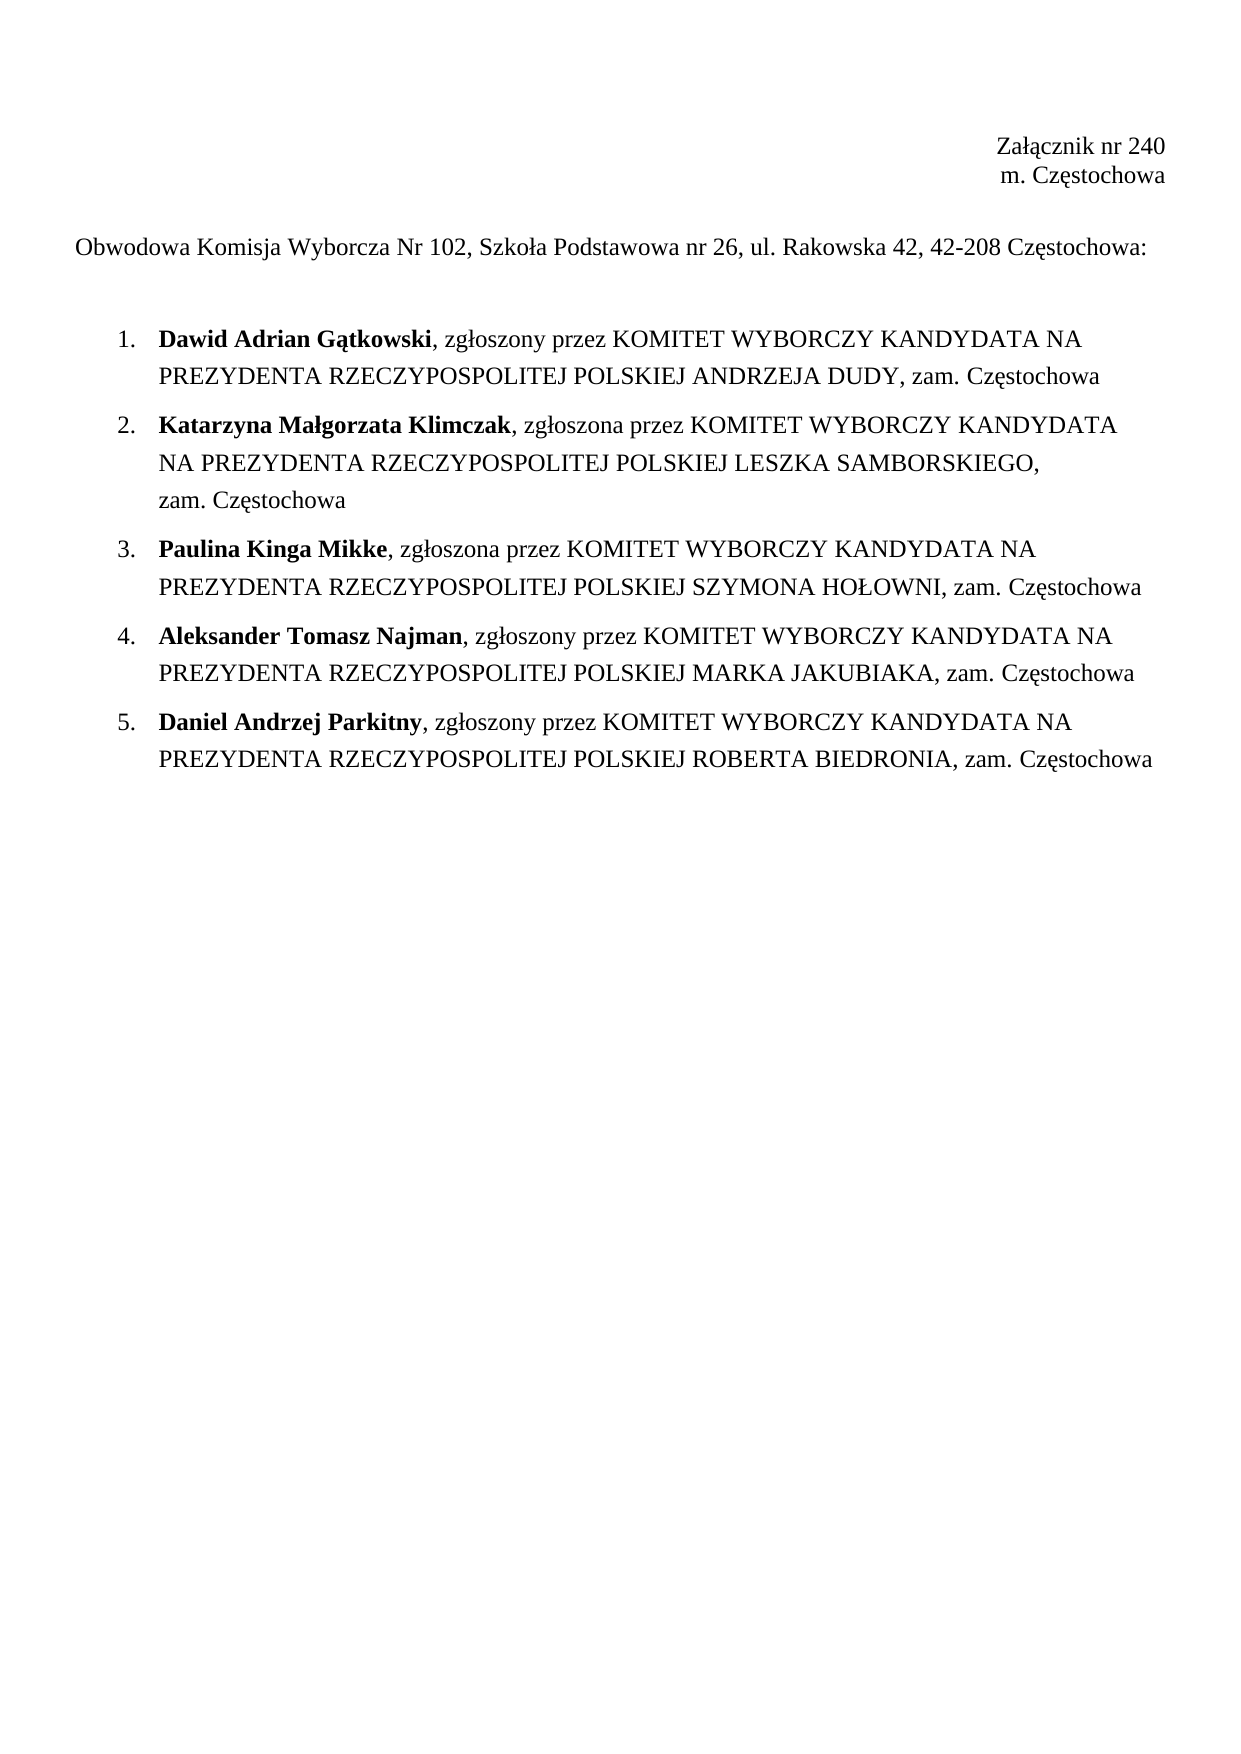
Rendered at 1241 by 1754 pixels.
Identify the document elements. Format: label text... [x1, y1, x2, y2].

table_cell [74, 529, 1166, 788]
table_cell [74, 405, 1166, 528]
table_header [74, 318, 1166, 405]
text Załącznik nr 240 [607, 131, 1165, 160]
text Obwodowa Komisja Wyborcza Nr 102, Szkoła Podstawowa nr 26, ul. Rakowska 42, 42-208 Częstochowa: [75, 232, 1165, 261]
text m. Częstochowa [75, 160, 1165, 189]
